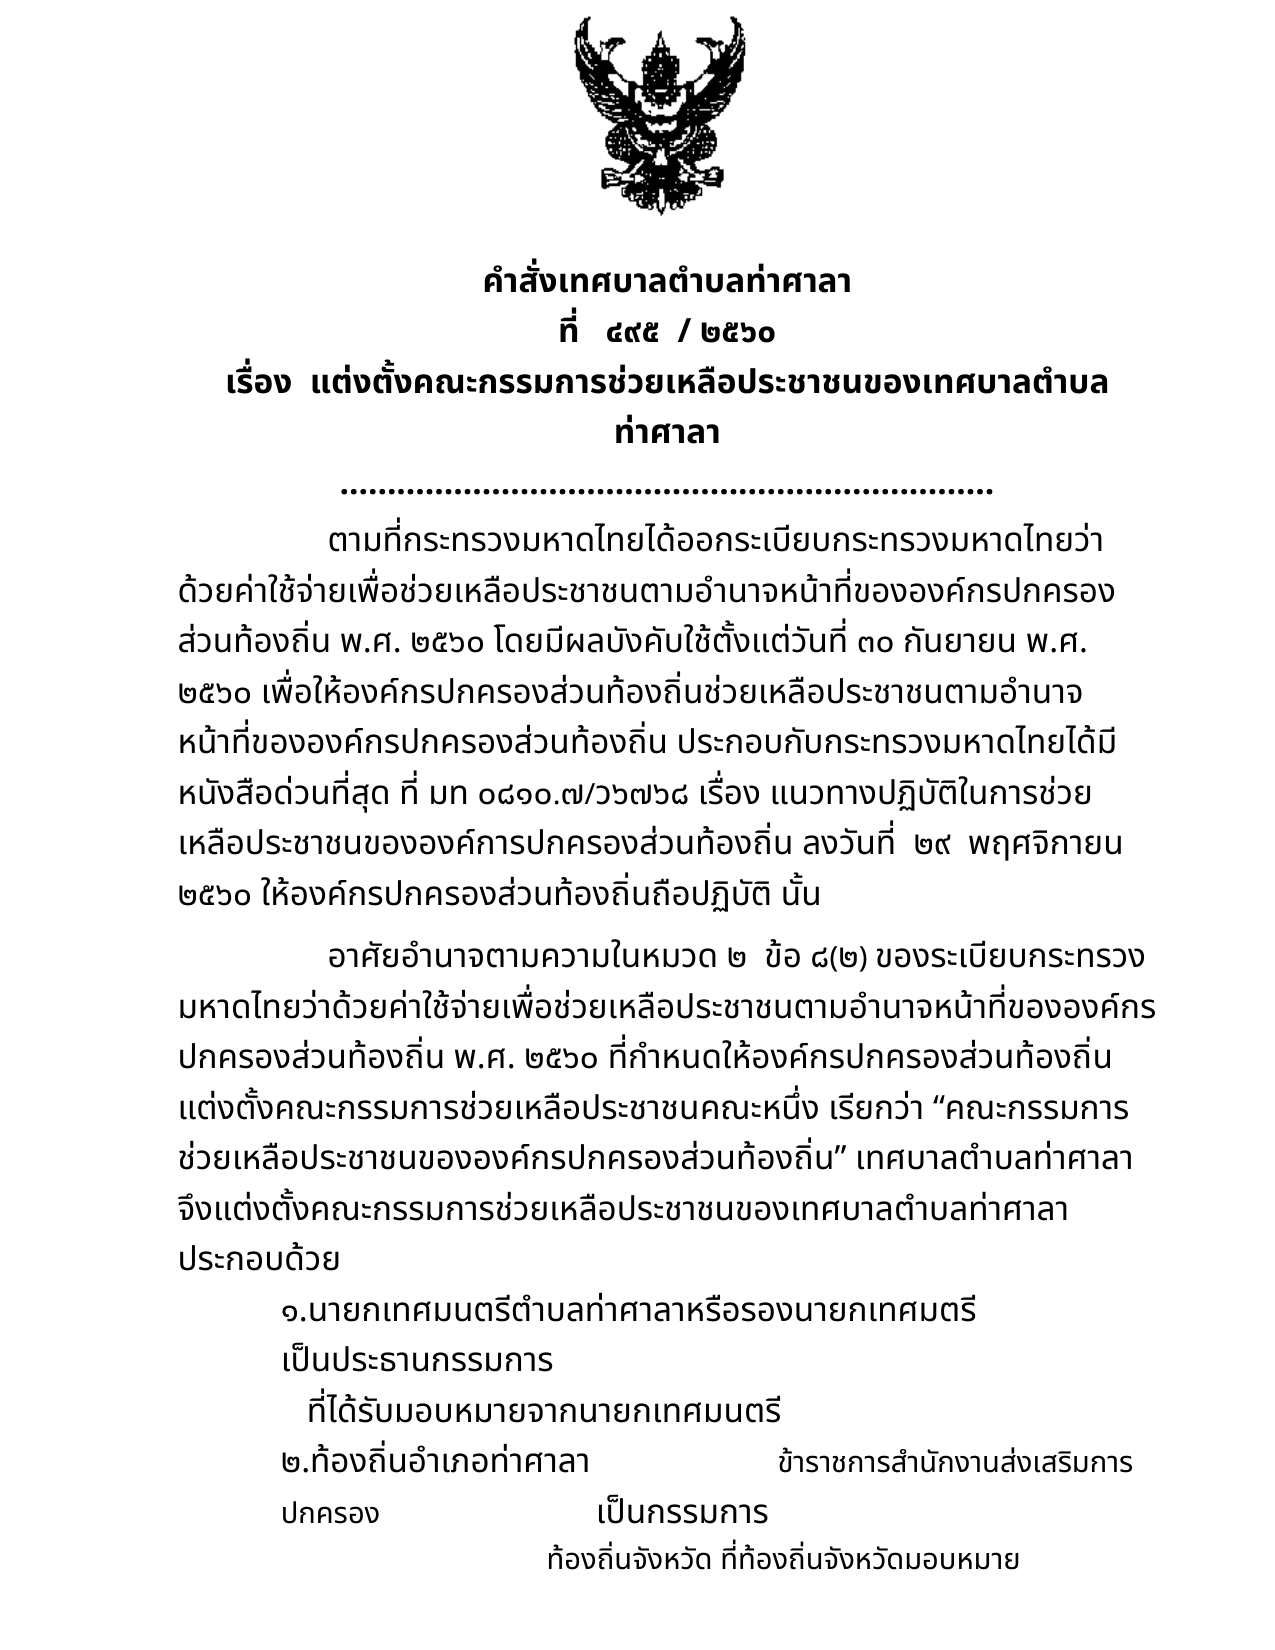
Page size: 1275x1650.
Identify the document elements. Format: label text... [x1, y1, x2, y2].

text อาศัยอำนาจตามความในหมวด ๒ ข้อ ๘(๒) ของระเบียบกระทรวงมหาดไทยว่าด้วยค่าใช้จ่ายเพื่อช่วยเหลือประชาชนตามอำนาจหน้าที่ขององค์กรปกครองส่วนท้องถิ่น พ.ศ. ๒๕๖๐ ที่กำหนดให้องค์กรปกครองส่วนท้องถิ่นแต่งตั้งคณะกรรมการช่วยเหลือประชาชนคณะหนึ่ง เรียกว่า “คณะกรรมการช่วยเหลือประชาชนขององค์กรปกครองส่วนท้องถิ่น” เทศบาลตำบลท่าศาลาจึงแต่งตั้งคณะกรรมการช่วยเหลือประชาชนของเทศบาลตำบลท่าศาลาประกอบด้วย [177, 932, 1157, 1286]
text คำสั่งเทศบาลตำบลท่าศาลา [177, 257, 1157, 307]
text เรื่อง แต่งตั้งคณะกรรมการช่วยเหลือประชาชนของเทศบาลตำบลท่าศาลา [177, 358, 1157, 458]
text ๒.ท้องถิ่นอำเภอท่าศาลา ข้าราชการสำนักงานส่งเสริมการปกครอง เป็นกรรมการ [281, 1437, 1157, 1538]
text …………………………………………………………… [177, 458, 1157, 504]
text ๑.นายกเทศมนตรีตำบลท่าศาลาหรือรองนายกเทศมตรี เป็นประธานกรรมการ [281, 1286, 1157, 1387]
text ที่ได้รับมอบหมายจากนายกเทศมนตรี [281, 1387, 1157, 1437]
text ตามที่กระทรวงมหาดไทยได้ออกระเบียบกระทรวงมหาดไทยว่าด้วยค่าใช้จ่ายเพื่อช่วยเหลือประชาชนตามอำนาจหน้าที่ขององค์กรปกครองส่วนท้องถิ่น พ.ศ. ๒๕๖๐ โดยมีผลบังคับใช้ตั้งแต่วันที่ ๓๐ กันยายน พ.ศ. ๒๕๖๐ เพื่อให้องค์กรปกครองส่วนท้องถิ่นช่วยเหลือประชาชนตามอำนาจหน้าที่ขององค์กรปกครองส่วนท้องถิ่น ประกอบกับกระทรวงมหาดไทยได้มีหนังสือด่วนที่สุด ที่ มท ๐๘๑๐.๗/ว๖๗๖๘ เรื่อง แนวทางปฏิบัติในการช่วยเหลือประชาชนขององค์การปกครองส่วนท้องถิ่น ลงวันที่ ๒๙ พฤศจิกายน ๒๕๖๐ ให้องค์กรปกครองส่วนท้องถิ่นถือปฏิบัติ นั้น [177, 516, 1157, 920]
picture [572, 14, 748, 220]
text ท้องถิ่นจังหวัด ที่ท้องถิ่นจังหวัดมอบหมาย [281, 1538, 1157, 1583]
text ที่ ๔๙๕ / ๒๕๖๐ [177, 307, 1157, 358]
